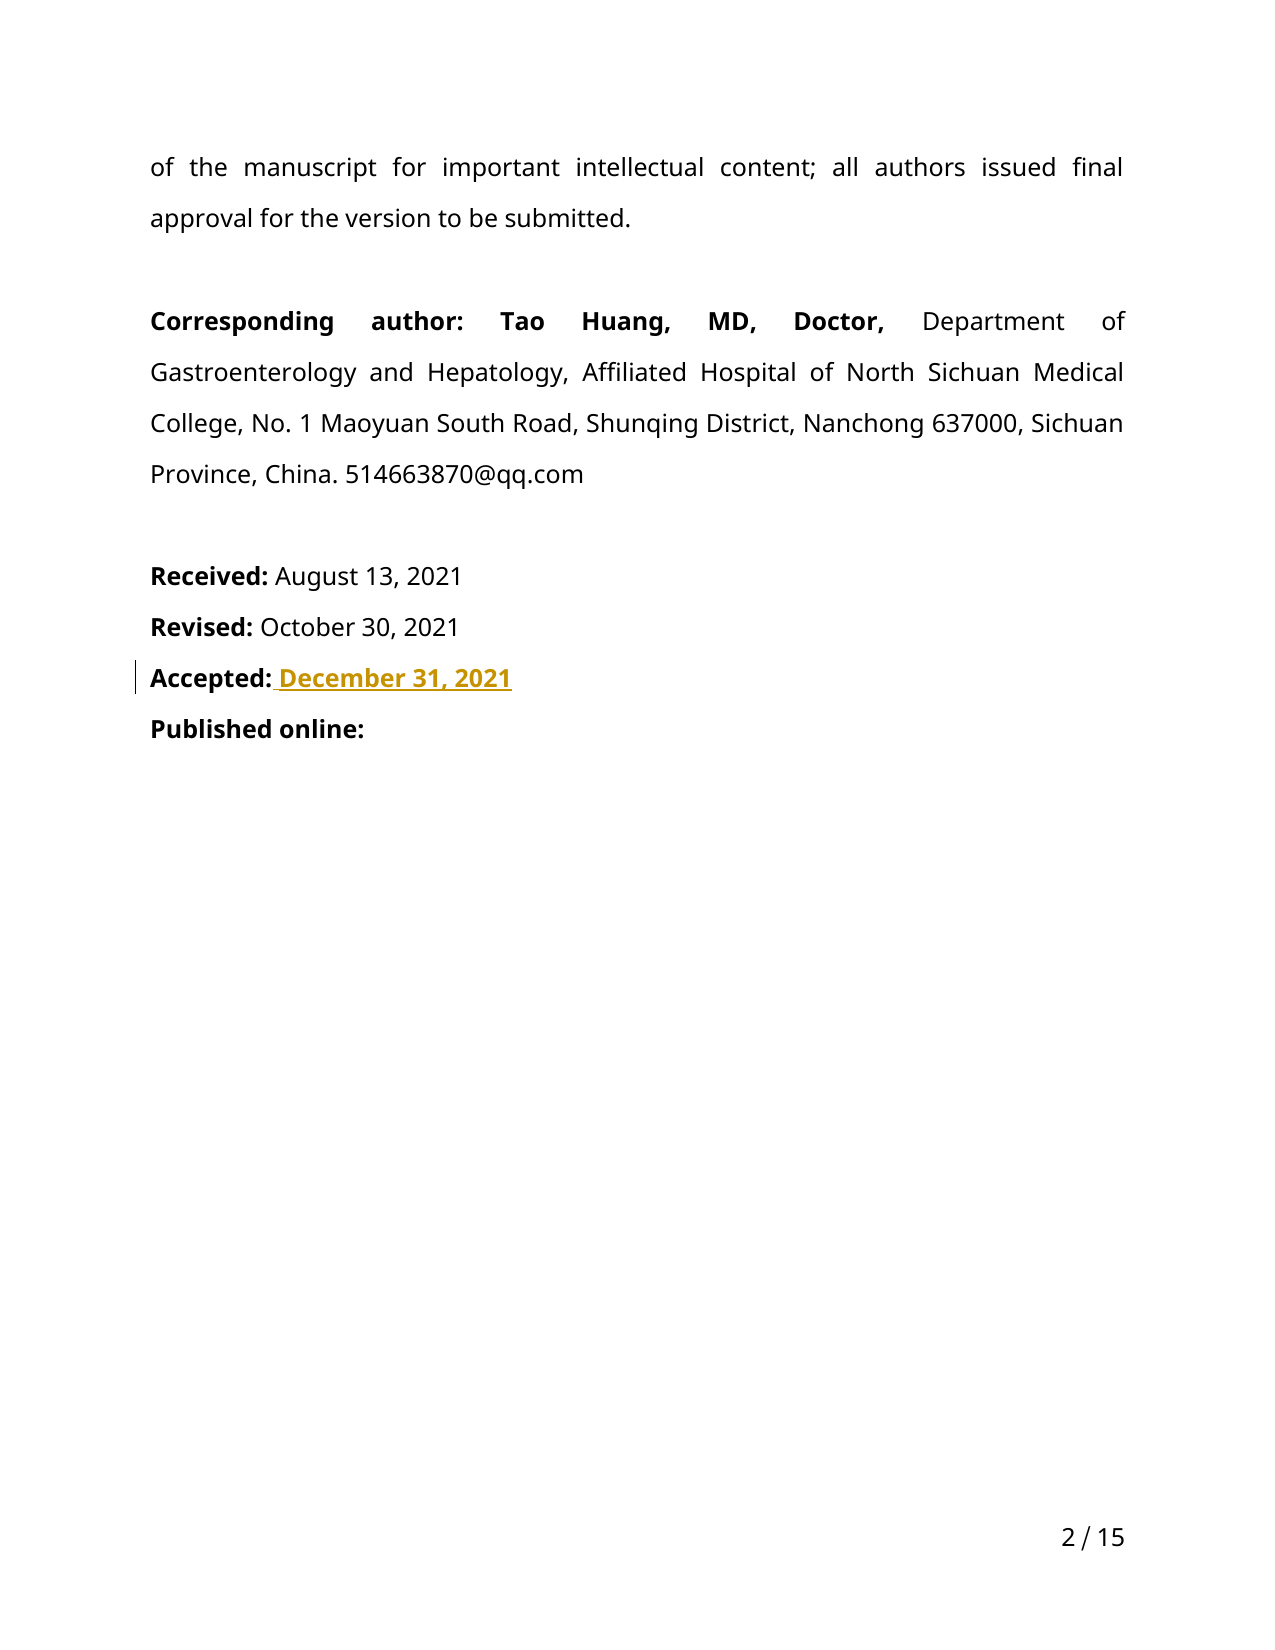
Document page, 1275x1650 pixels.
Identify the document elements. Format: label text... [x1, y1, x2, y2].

text Revised: October 30, 2021 [150, 609, 1125, 643]
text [150, 150, 1125, 235]
text Corresponding author: Tao Huang, MD, Doctor, Department of Gastroenterology and Hepatology, Affiliated Hospital of North Sichuan Medical College, No. 1 Maoyuan South Road, Shunqing District, Nanchong 637000, Sichuan Province, China. 514663870@qq.com [150, 303, 1125, 490]
text Accepted: [150, 660, 1125, 694]
text Published online: [150, 711, 1125, 746]
text Received: August 13, 2021 [150, 558, 1125, 592]
